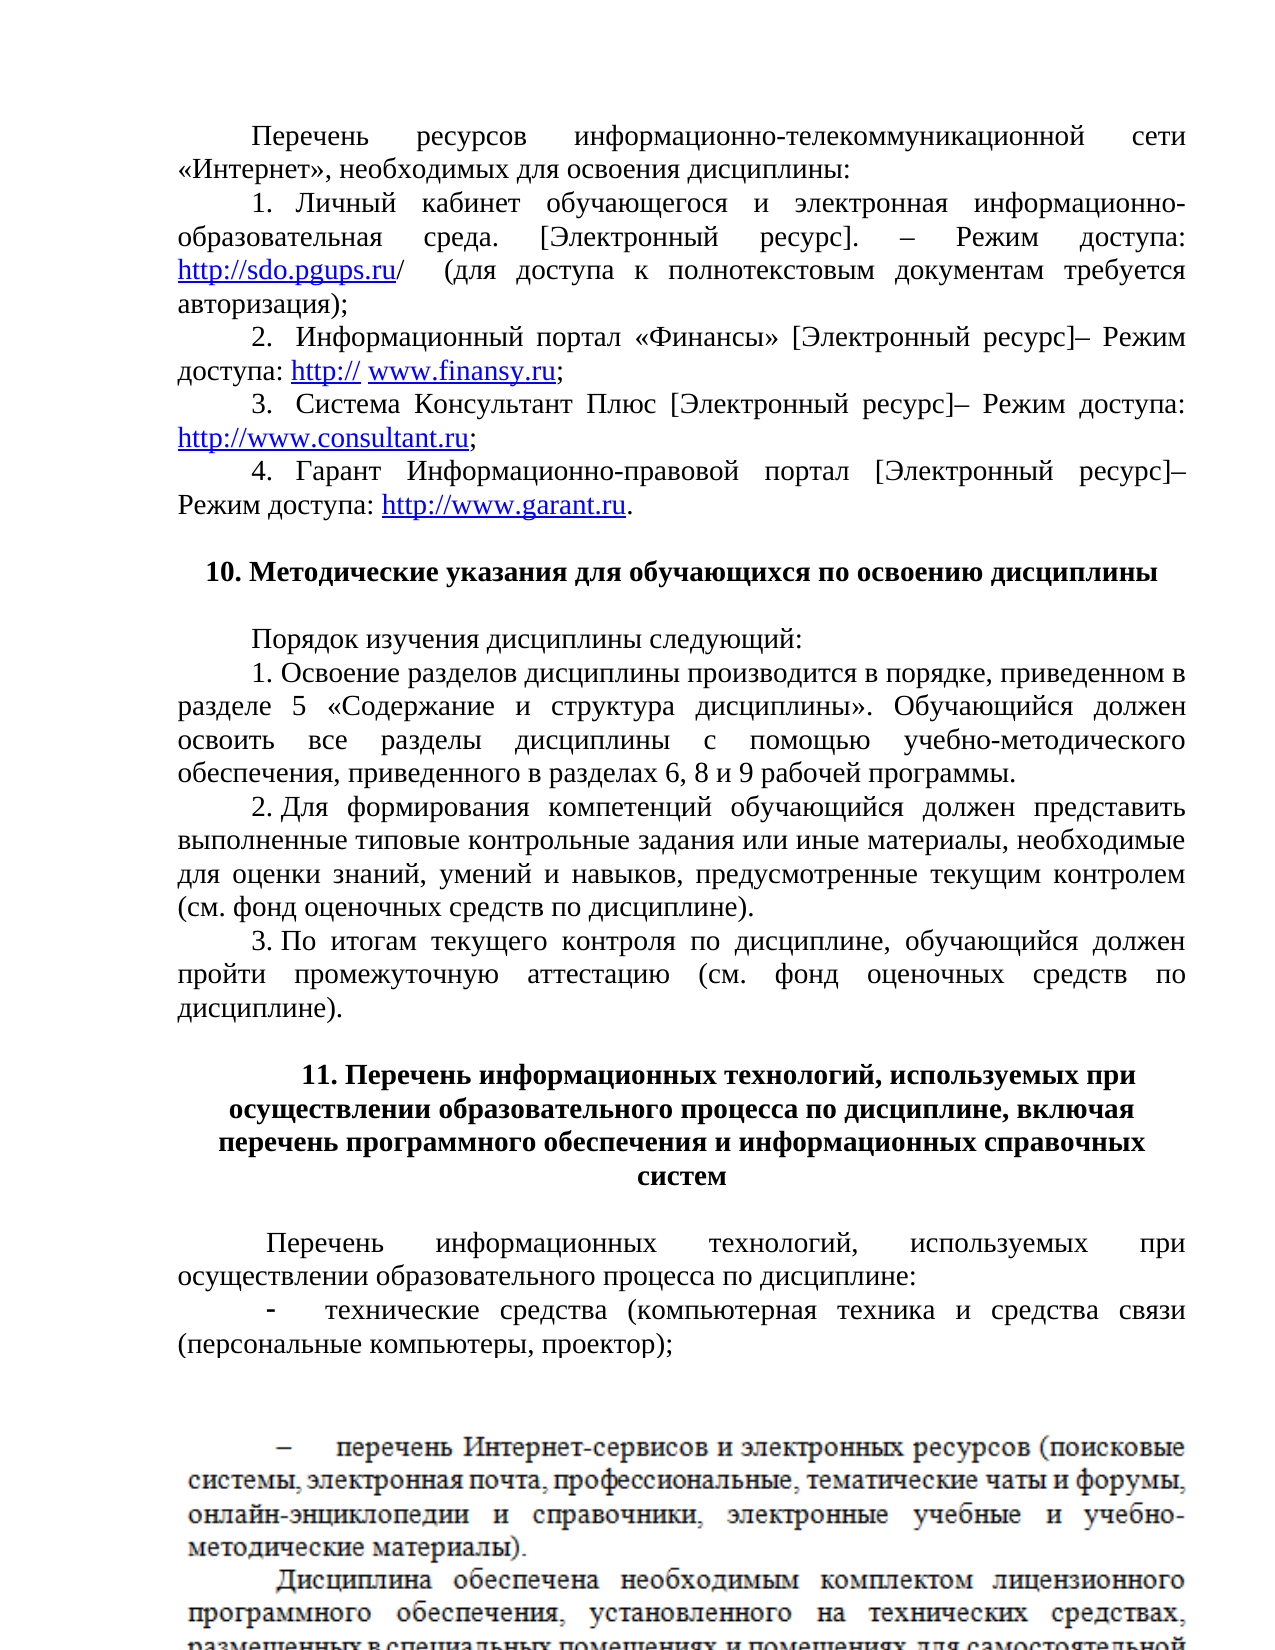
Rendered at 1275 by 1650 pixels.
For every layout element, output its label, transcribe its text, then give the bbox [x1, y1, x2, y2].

text 10. Методические указания для обучающихся по освоению дисциплины [177, 554, 1186, 588]
list Для формирования компетенций обучающийся должен представить выполненные типовые контрольные задания или иные материалы, необходимые для оценки знаний, умений и навыков, предусмотренные текущим контролем (см. фонд оценочных средств по дисциплине). [177, 789, 1186, 923]
list Личный кабинет обучающегося и электронная информационно-образовательная среда. [Электронный ресурс]. – Режим доступа: http://sdo.pgups.ru/ (для доступа к полнотекстовым документам требуется авторизация); [177, 185, 1186, 319]
text  технические средства (компьютерная техника и средства связи (персональные компьютеры, проектор); [177, 1292, 1186, 1358]
list Освоение разделов дисциплины производится в порядке, приведенном в разделе 5 «Содержание и структура дисциплины». Обучающийся должен освоить все разделы дисциплины с помощью учебно-методического обеспечения, приведенного в разделах 6, 8 и 9 рабочей программы. [177, 655, 1186, 789]
text 3. Система Консультант Плюс [Электронный ресурс]– Режим доступа: http://www.consultant.ru; [177, 386, 1186, 453]
list По итогам текущего контроля по дисциплине, обучающийся должен пройти промежуточную аттестацию (см. фонд оценочных средств по дисциплине). [177, 923, 1186, 1024]
text Перечень информационных технологий, используемых при осуществлении образовательного процесса по дисциплине: [177, 1225, 1186, 1292]
text Порядок изучения дисциплины следующий: [177, 621, 1186, 655]
text Перечень ресурсов информационно-телекоммуникационной сети «Интернет», необходимых для освоения дисциплины: [177, 118, 1186, 185]
text 4. Гарант Информационно-правовой портал [Электронный ресурс]– Режим доступа: http://www.garant.ru. [177, 453, 1186, 521]
picture [47, 1358, 1267, 1650]
text 11. Перечень информационных технологий, используемых при осуществлении образовательного процесса по дисциплине, включая перечень программного обеспечения и информационных справочных систем [177, 1057, 1186, 1191]
text 2. Информационный портал «Финансы» [Электронный ресурс]– Режим доступа: http:// wwwHYPERLINK "http://www.finansy.ru/".HYPERLINK "http://www.finansy.ru/"finansyHYPERLINK "http://www.finansy.ru/".HYPERLINK "http://www.finansy.ru/"ru; [177, 319, 1186, 386]
